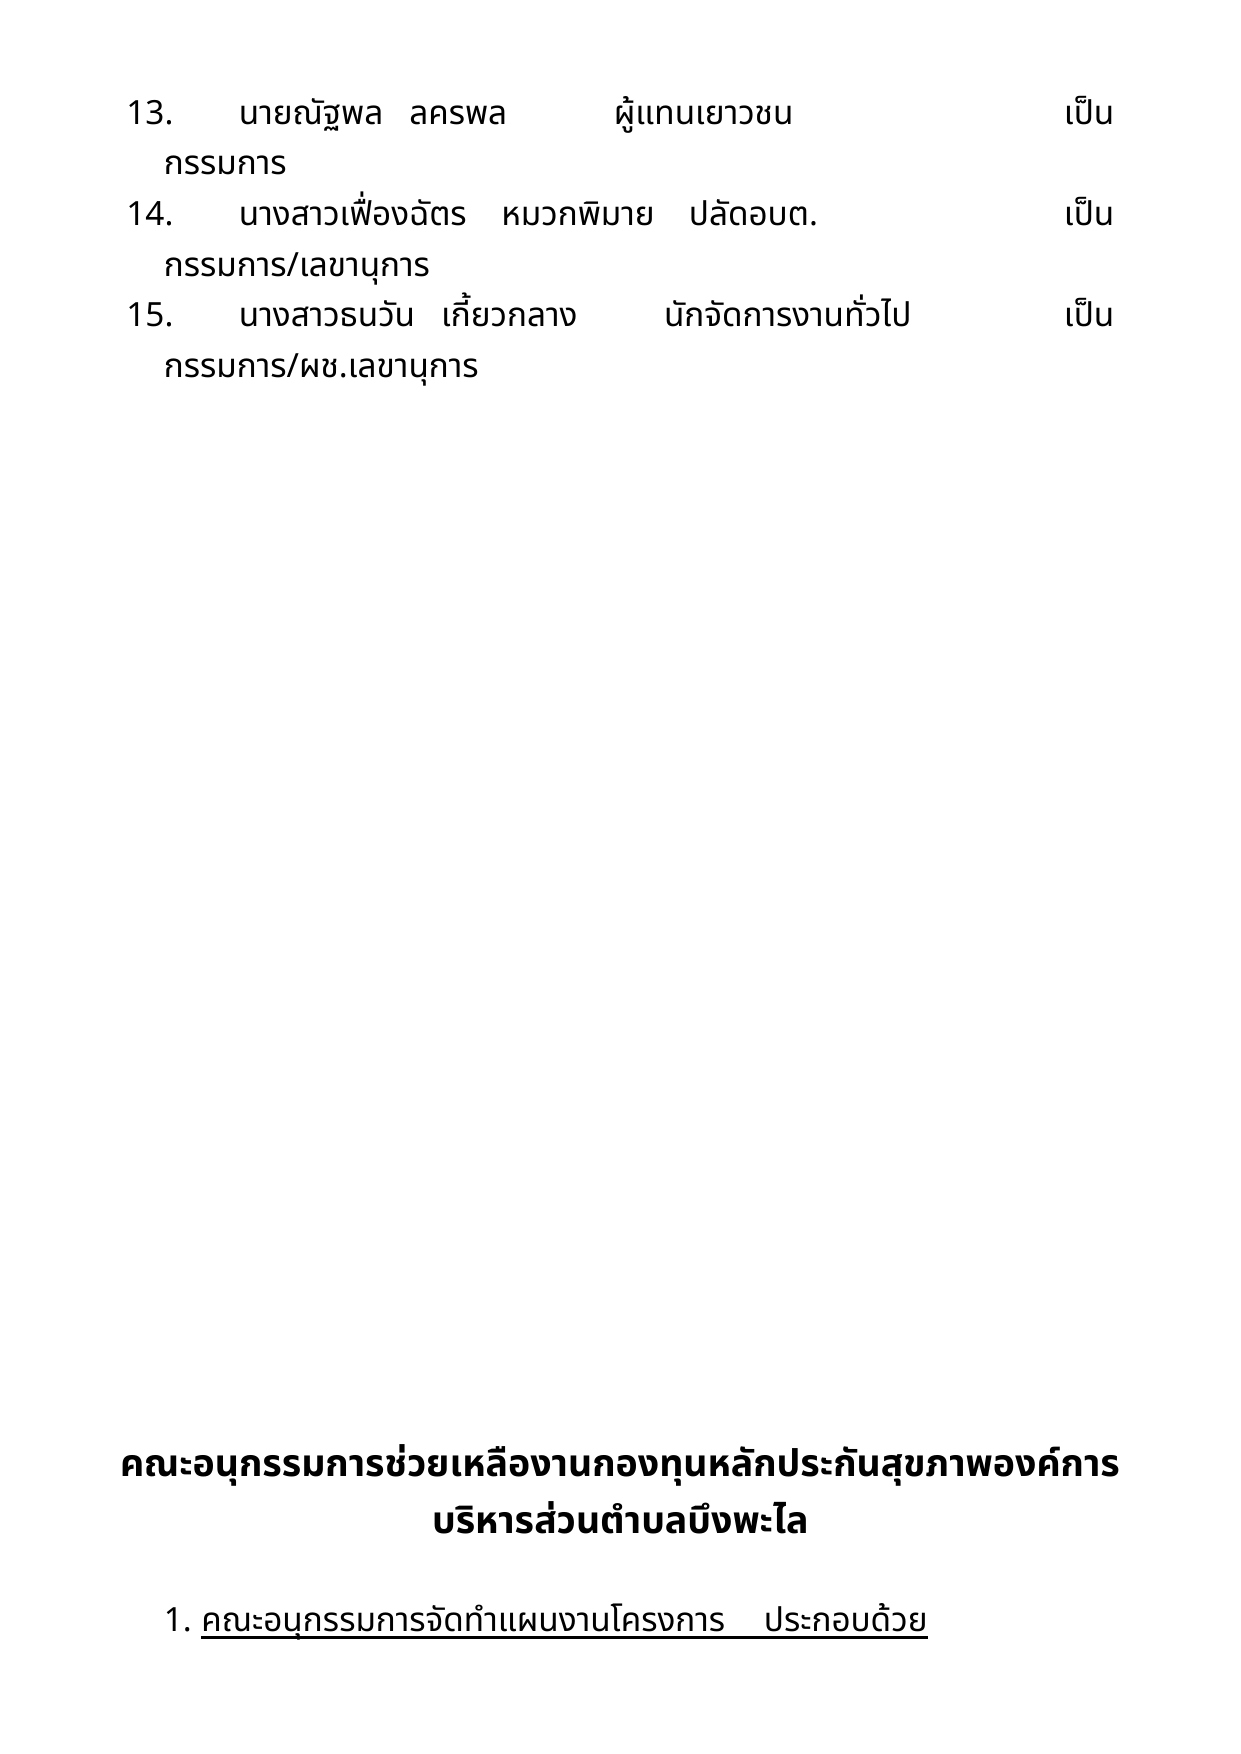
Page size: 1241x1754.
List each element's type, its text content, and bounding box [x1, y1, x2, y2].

text คณะอนุกรรมการช่วยเหลืองานกองทุนหลักประกันสุขภาพองค์การบริหารส่วนตำบลบึงพะไล [89, 1437, 1152, 1550]
list นายณัฐพล ลครพล ผู้แทนเยาวชน เป็นกรรมการ [126, 89, 1152, 190]
list นางสาวธนวัน เกี้ยวกลาง นักจัดการงานทั่วไป เป็นกรรมการ/ผช.เลขานุการ [126, 291, 1152, 392]
list คณะอนุกรรมการจัดทำแผนงานโครงการ ประกอบด้วย [164, 1596, 1152, 1646]
list นางสาวเฟื่องฉัตร หมวกพิมาย ปลัดอบต. เป็นกรรมการ/เลขานุการ [126, 190, 1152, 291]
